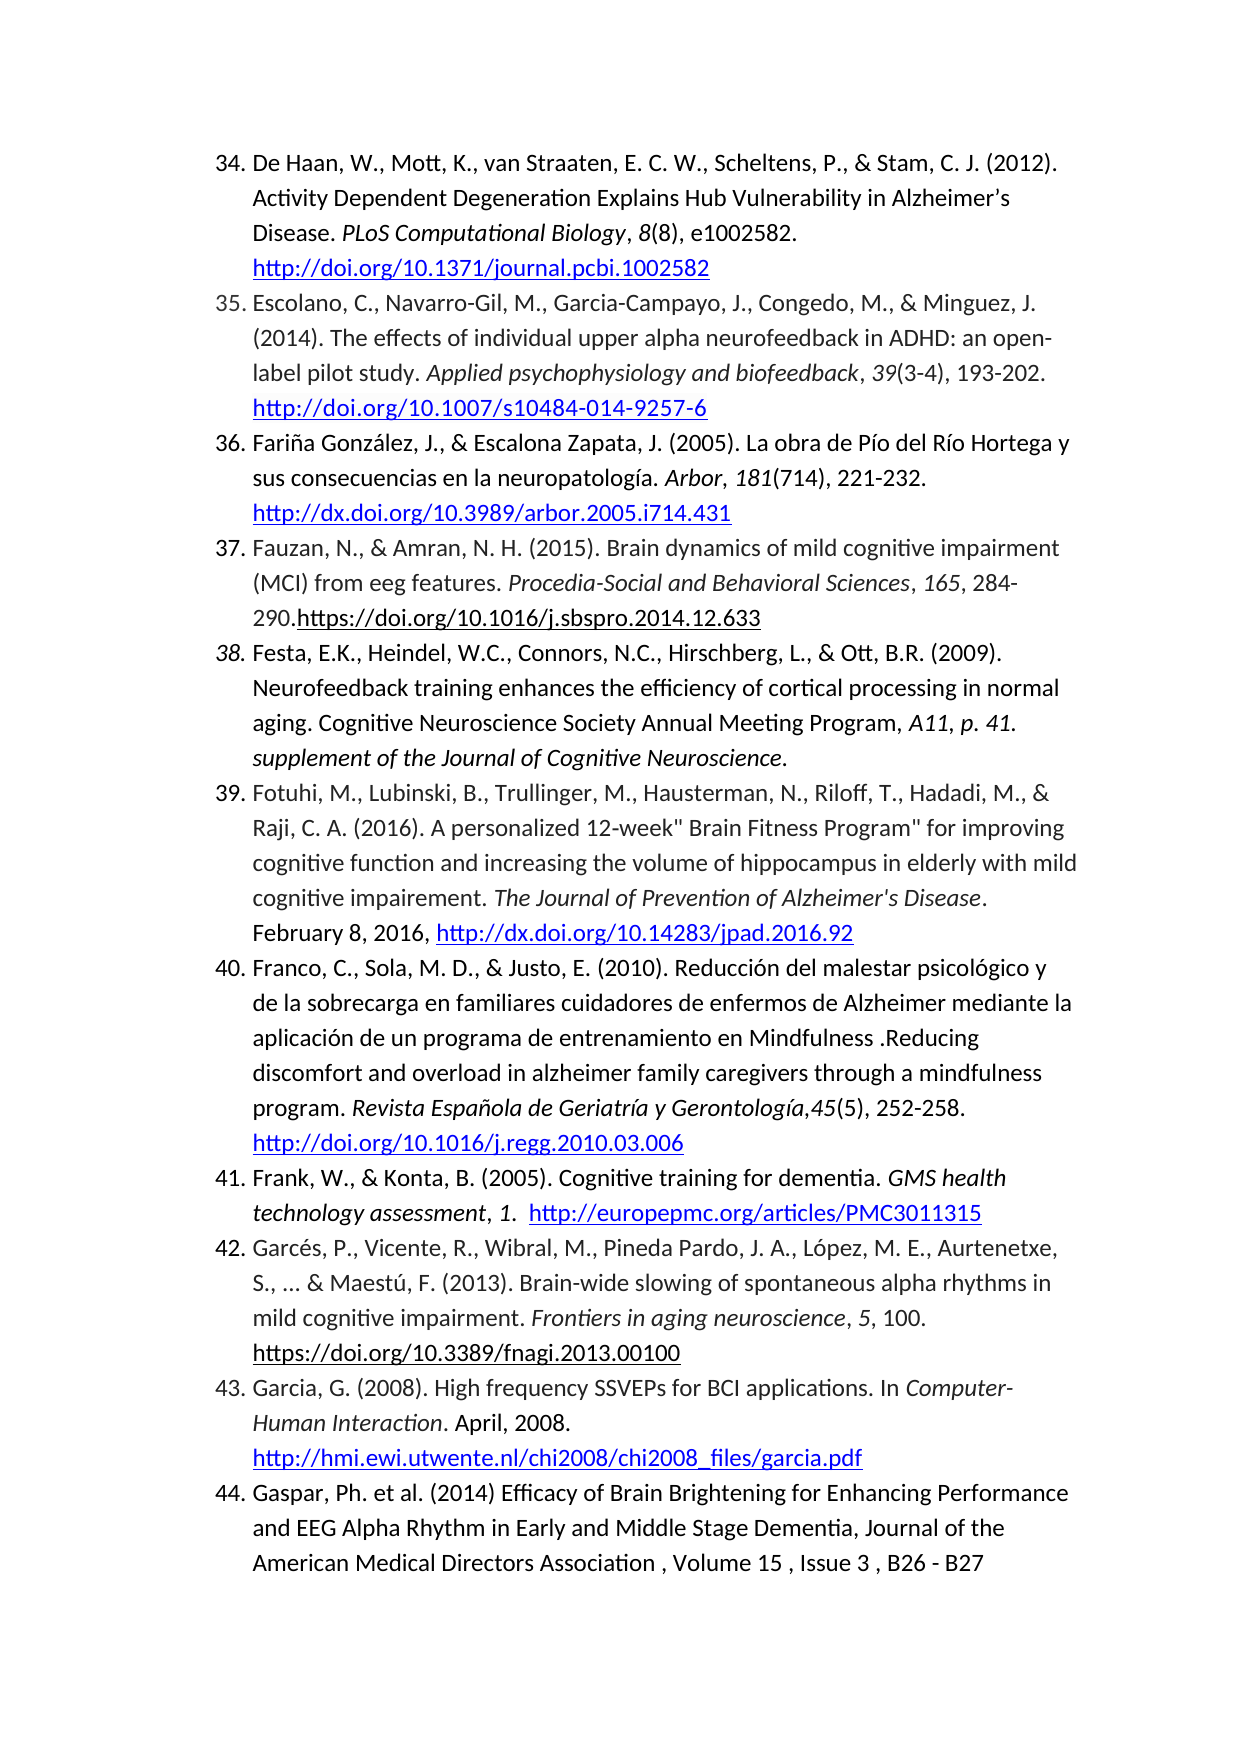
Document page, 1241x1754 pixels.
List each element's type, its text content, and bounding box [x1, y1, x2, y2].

list Festa, E.K., Heindel, W.C., Connors, N.C., Hirschberg, L., & Ott, B.R. (2009). Neurofeedback training enhances the efficiency of cortical processing in normal aging. Cognitive Neuroscience Society Annual Meeting Program, A11, p. 41. supplement of the Journal of Cognitive Neuroscience. [215, 638, 1078, 773]
list Fariña González, J., & Escalona Zapata, J. (2005). La obra de Pío del Río Hortega y sus consecuencias en la neuropatología. Arbor, 181(714), 221-232. http://dx.doi.org/10.3989/arbor.2005.i714.431 [215, 428, 1078, 528]
list Frank, W., & Konta, B. (2005). Cognitive training for dementia. GMS health technology assessment, 1. http://europepmc.org/articles/PMC3011315 [215, 1163, 1078, 1228]
list Fauzan, N., & Amran, N. H. (2015). Brain dynamics of mild cognitive impairment (MCI) from eeg features. Procedia-Social and Behavioral Sciences, 165, 284-290.https://doi.org/10.1016/j.sbspro.2014.12.633 [215, 533, 1078, 633]
list Garcia, G. (2008). High frequency SSVEPs for BCI applications. In Computer-Human Interaction. April, 2008. http://hmi.ewi.utwente.nl/chi2008/chi2008_files/garcia.pdf [215, 1373, 1078, 1473]
list Franco, C., Sola, M. D., & Justo, E. (2010). Reducción del malestar psicológico y de la sobrecarga en familiares cuidadores de enfermos de Alzheimer mediante la aplicación de un programa de entrenamiento en Mindfulness .Reducing discomfort and overload in alzheimer family caregivers through a mindfulness program. Revista Española de Geriatría y Gerontología,45(5), 252-258. http://doi.org/10.1016/j.regg.2010.03.006 [215, 953, 1078, 1158]
list Fotuhi, M., Lubinski, B., Trullinger, M., Hausterman, N., Riloff, T., Hadadi, M., & Raji, C. A. (2016). A personalized 12‐week" Brain Fitness Program" for improving cognitive function and increasing the volume of hippocampus in elderly with mild cognitive impairement. The Journal of Prevention of Alzheimer's Disease. February 8, 2016, http://dx.doi.org/10.14283/jpad.2016.92 [215, 778, 1078, 948]
list Escolano, C., Navarro-Gil, M., Garcia-Campayo, J., Congedo, M., & Minguez, J. (2014). The effects of individual upper alpha neurofeedback in ADHD: an open-label pilot study. Applied psychophysiology and biofeedback, 39(3-4), 193-202. http://doi.org/10.1007/s10484-014-9257-6 [215, 288, 1078, 423]
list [215, 1478, 1078, 1578]
list De Haan, W., Mott, K., van Straaten, E. C. W., Scheltens, P., & Stam, C. J. (2012). Activity Dependent Degeneration Explains Hub Vulnerability in Alzheimer’s Disease. PLoS Computational Biology, 8(8), e1002582. http://doi.org/10.1371/journal.pcbi.1002582 [215, 148, 1078, 283]
list Garcés, P., Vicente, R., Wibral, M., Pineda Pardo, J. A., López, M. E., Aurtenetxe, S., ... & Maestú, F. (2013). Brain-wide slowing of spontaneous alpha rhythms in mild cognitive impairment. Frontiers in aging neuroscience, 5, 100. https://doi.org/10.3389/fnagi.2013.00100 [215, 1233, 1078, 1368]
